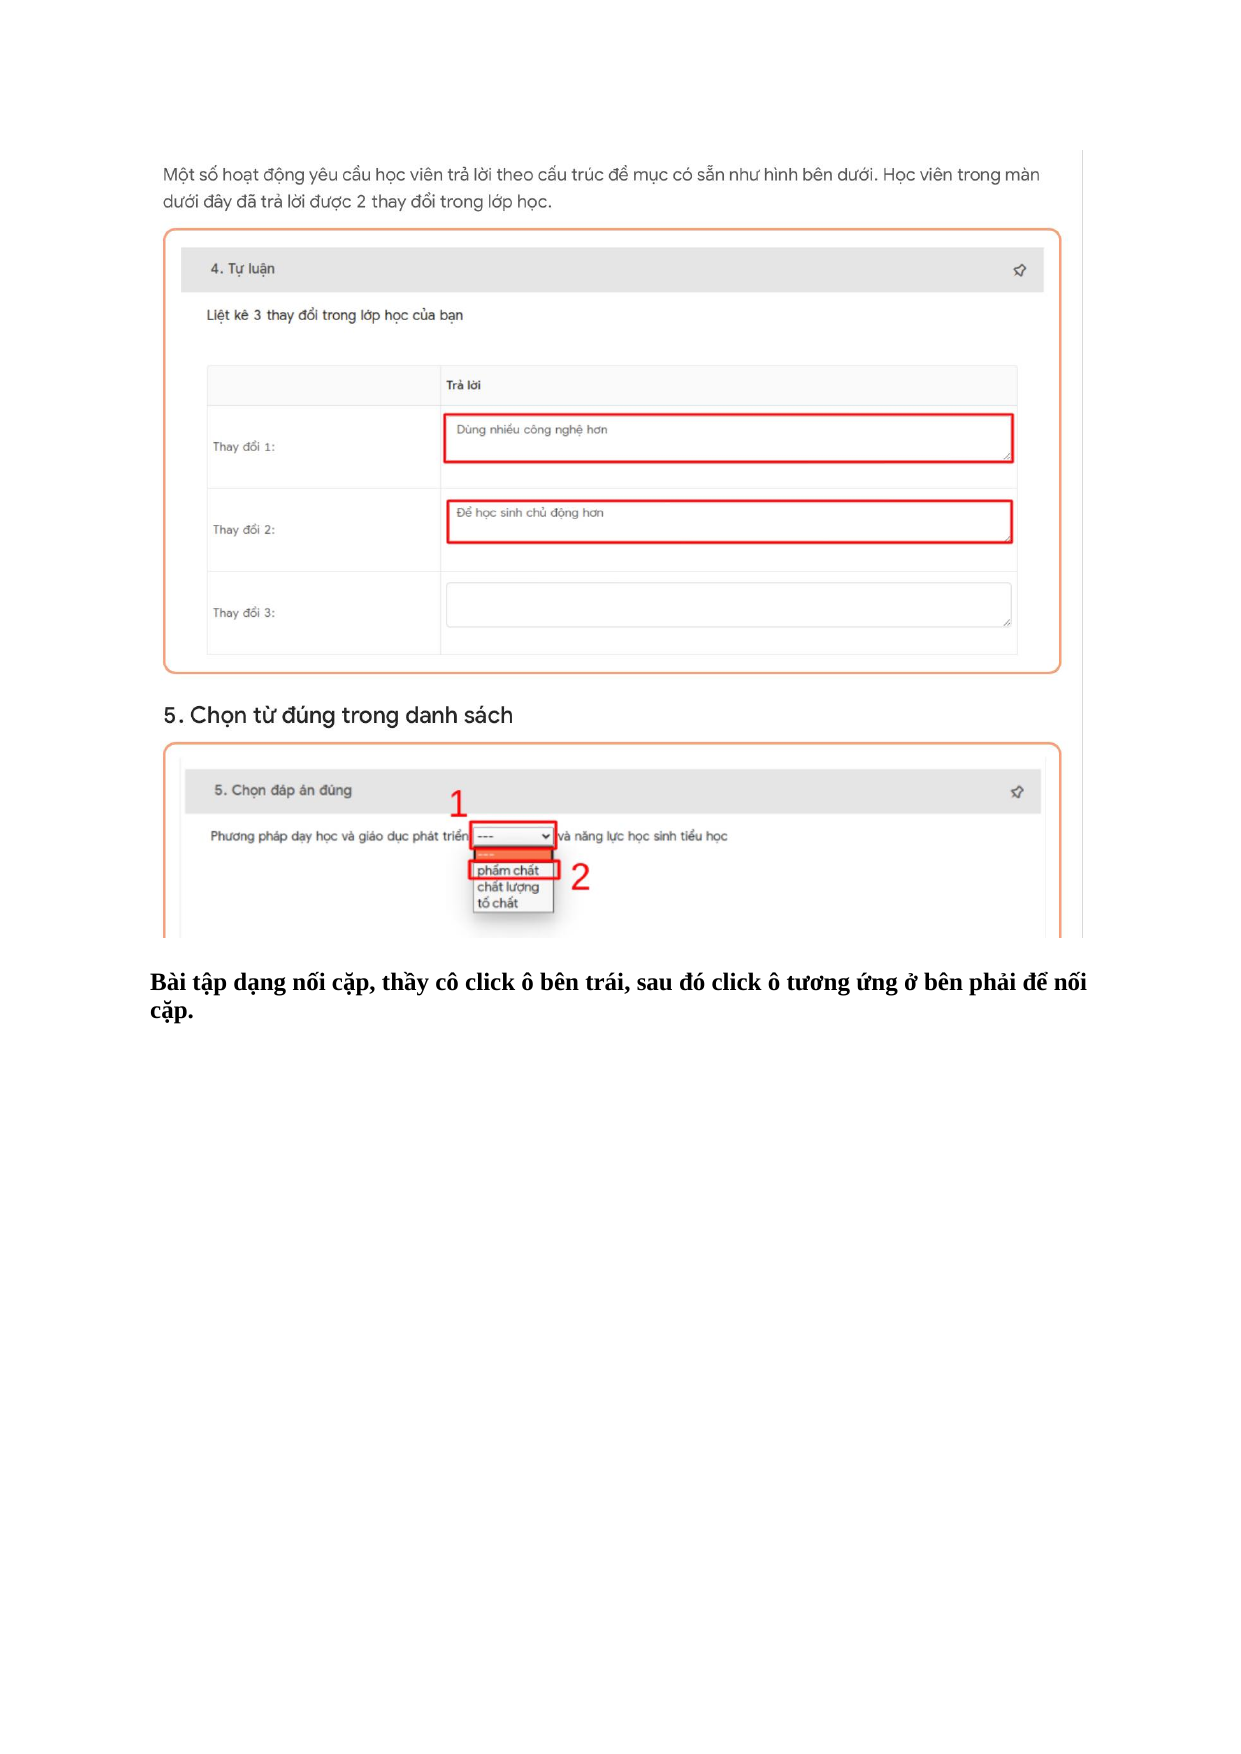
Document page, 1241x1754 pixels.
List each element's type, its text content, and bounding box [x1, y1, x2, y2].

text Bài tập dạng nối cặp, thầy cô click ô bên trái, sau đó click ô tương ứng ở bên phải để nối cặp. [150, 967, 1090, 1024]
picture [150, 150, 1088, 938]
